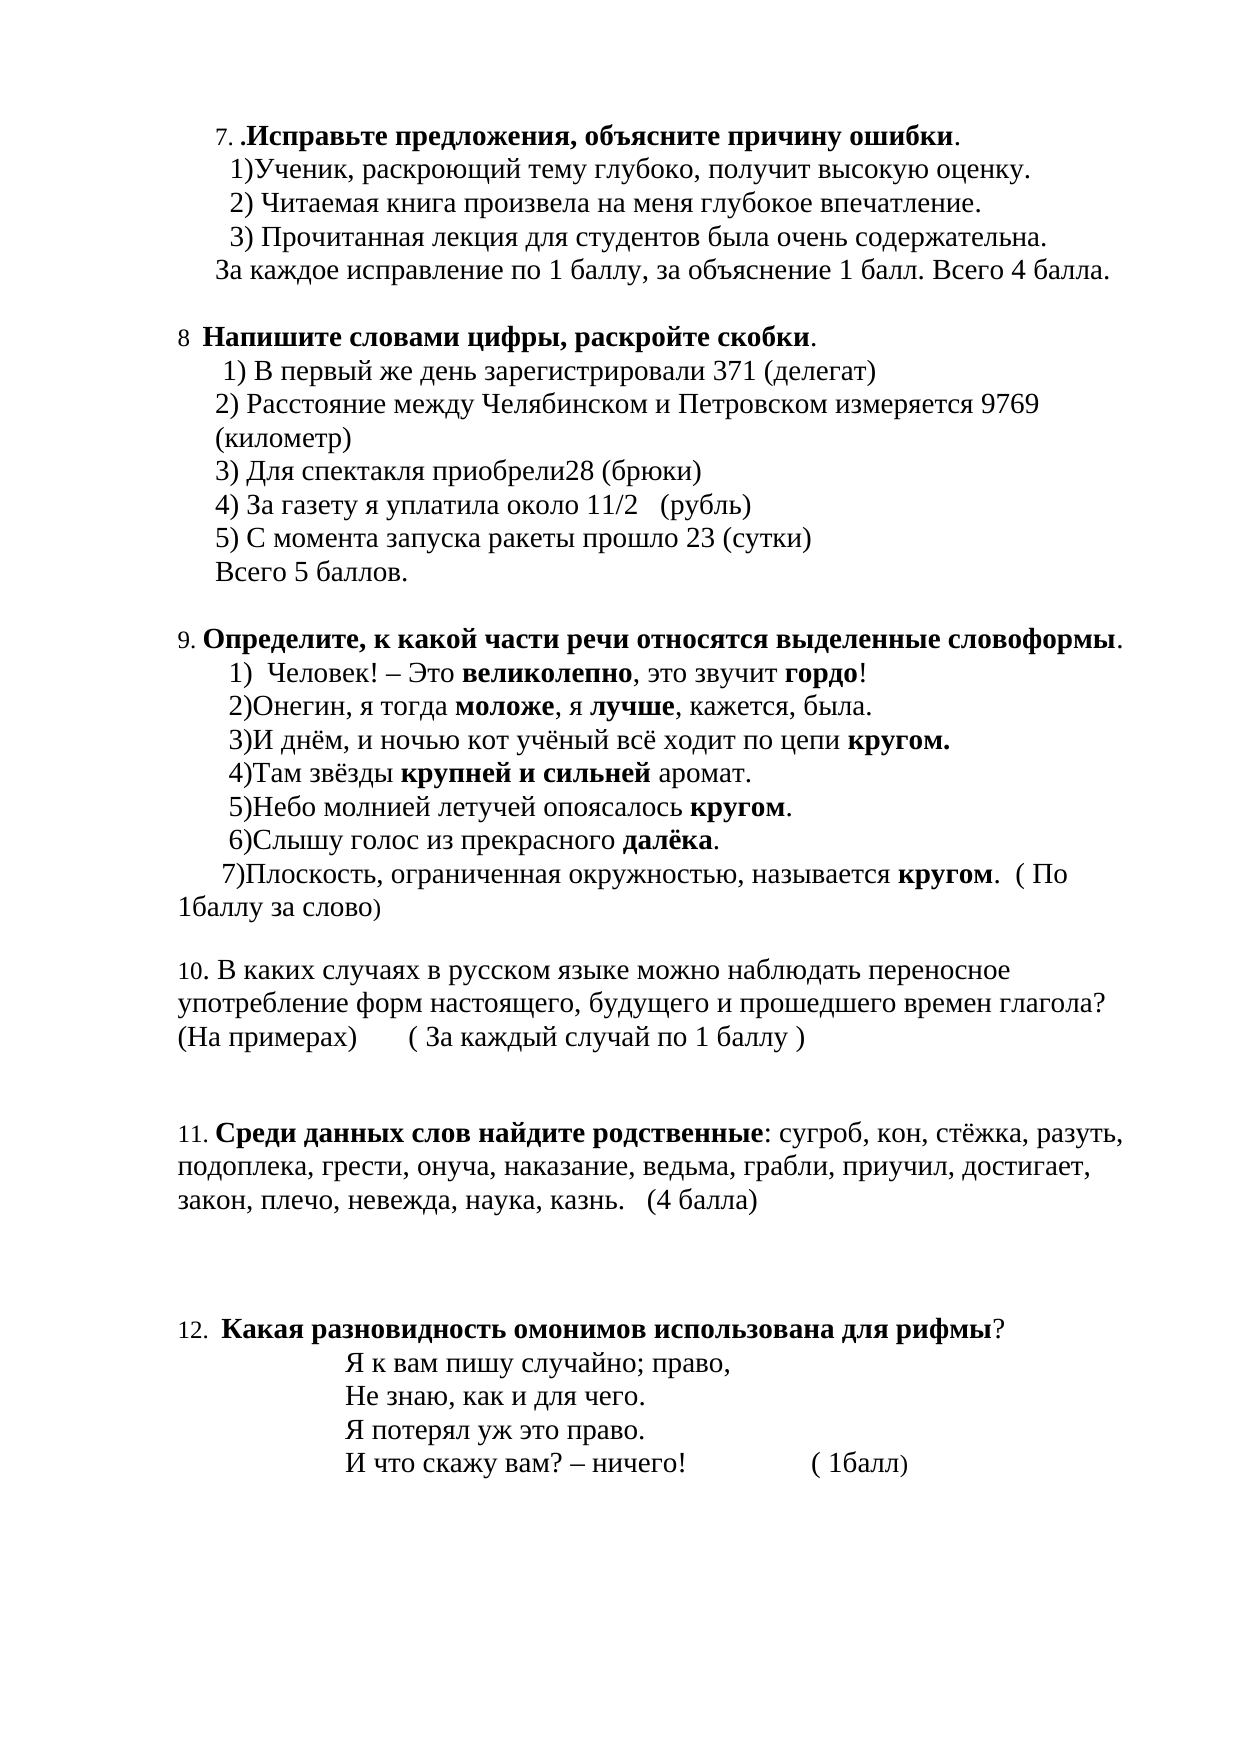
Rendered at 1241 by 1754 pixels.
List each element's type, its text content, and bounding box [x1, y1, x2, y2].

text 8 Напишите словами цифры, раскройте скобки. [177, 319, 1152, 353]
text Всего 5 баллов. [215, 554, 1152, 588]
text 12. Какая разновидность омонимов использована для рифмы? [177, 1311, 1152, 1345]
text 1) В первый же день зарегистрировали 371 (делегат) [215, 353, 1152, 386]
text 1)Ученик, раскроющий тему глубоко, получит высокую оценку. [215, 152, 1152, 185]
text 3) Прочитанная лекция для студентов была очень содержательна. [215, 219, 1152, 252]
text 4) За газету я уплатила около 11/2 (рубль) [215, 487, 1152, 521]
text 5) С момента запуска ракеты прошло 23 (сутки) [215, 521, 1152, 554]
text 5)Небо молнией летучей опоясалось кругом. [177, 789, 1152, 822]
text Я потерял уж это право. [177, 1412, 1152, 1445]
text 1) Человек! – Это великолепно, это звучит гордо! [177, 655, 1152, 688]
text 2) Читаемая книга произвела на меня глубокое впечатление. [215, 185, 1152, 219]
text 11. Среди данных слов найдите родственные: сугроб, кон, стёжка, разуть, подоплека, грести, онуча, наказание, ведьма, грабли, приучил, достигает, закон, плечо, невежда, наука, казнь. (4 балла) [177, 1115, 1152, 1215]
text 7. .Исправьте предложения, объясните причину ошибки. [215, 118, 1152, 152]
text 9. Определите, к какой части речи относятся выделенные словоформы. [177, 621, 1152, 655]
text Не знаю, как и для чего. [177, 1378, 1152, 1412]
text 2)Онегин, я тогда моложе, я лучше, кажется, была. [177, 688, 1152, 722]
text 3)И днём, и ночью кот учёный всё ходит по цепи кругом. [177, 722, 1152, 755]
text За каждое исправление по 1 баллу, за объяснение 1 балл. Всего 4 балла. [215, 252, 1152, 286]
text 10. В каких случаях в русском языке можно наблюдать переносное употребление форм настоящего, будущего и прошедшего времен глагола? (На примерах) ( За каждый случай по 1 баллу ) [177, 952, 1152, 1052]
text 3) Для спектакля приобрели28 (брюки) [215, 453, 1152, 487]
text 6)Слышу голос из прекрасного далёка. [177, 822, 1152, 856]
text 7)Плоскость, ограниченная окружностью, называется кругом. ( По 1баллу за слово) [177, 856, 1152, 923]
text И что скажу вам? – ничего! ( 1балл) [177, 1445, 1152, 1479]
text 2) Расстояние между Челябинском и Петровском измеряется 9769 (километр) [215, 386, 1152, 453]
text Я к вам пишу случайно; право, [177, 1345, 1152, 1378]
text 4)Там звёзды крупней и сильней аромат. [177, 755, 1152, 789]
